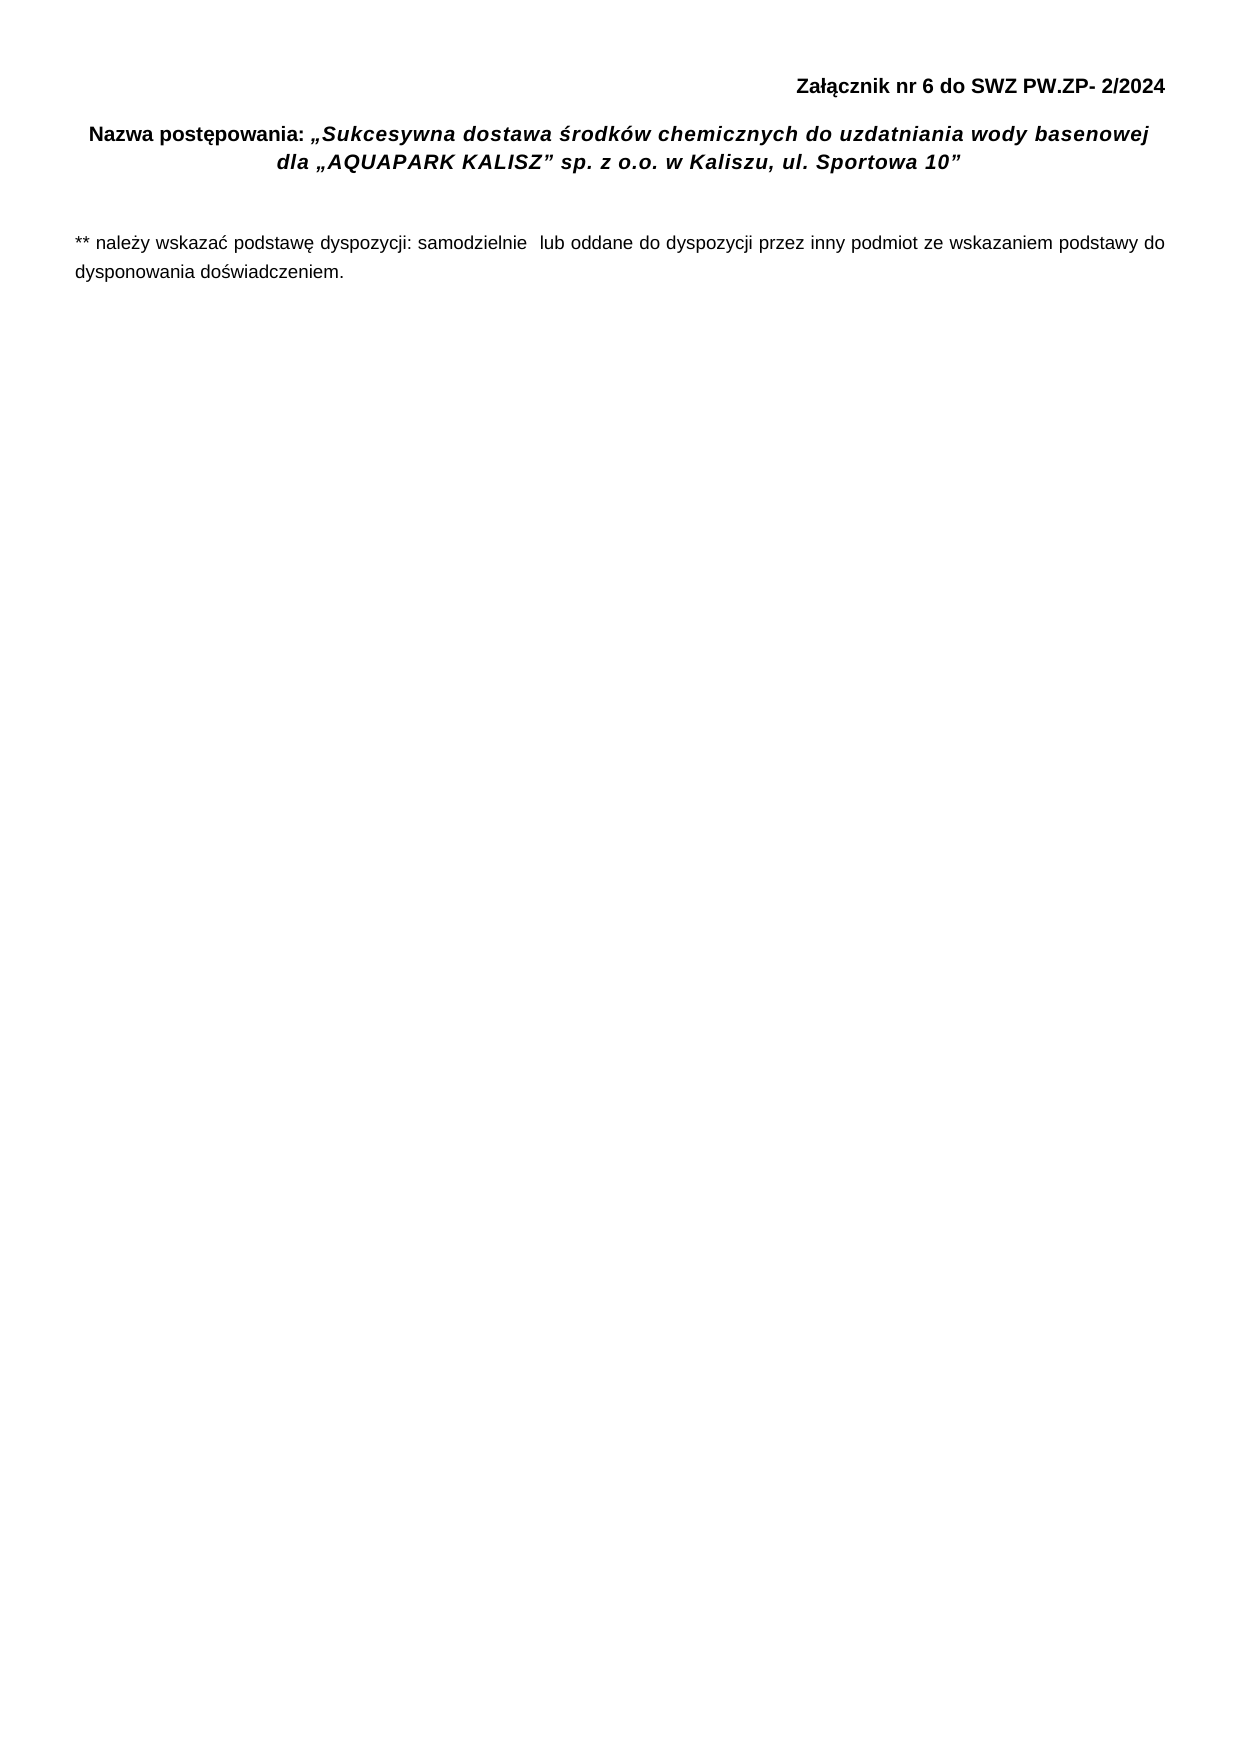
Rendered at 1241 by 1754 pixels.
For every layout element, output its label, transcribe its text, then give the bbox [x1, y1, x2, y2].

text ** należy wskazać podstawę dyspozycji: samodzielnie lub oddane do dyspozycji przez inny podmiot ze wskazaniem podstawy do dysponowania doświadczeniem. [75, 232, 1165, 284]
